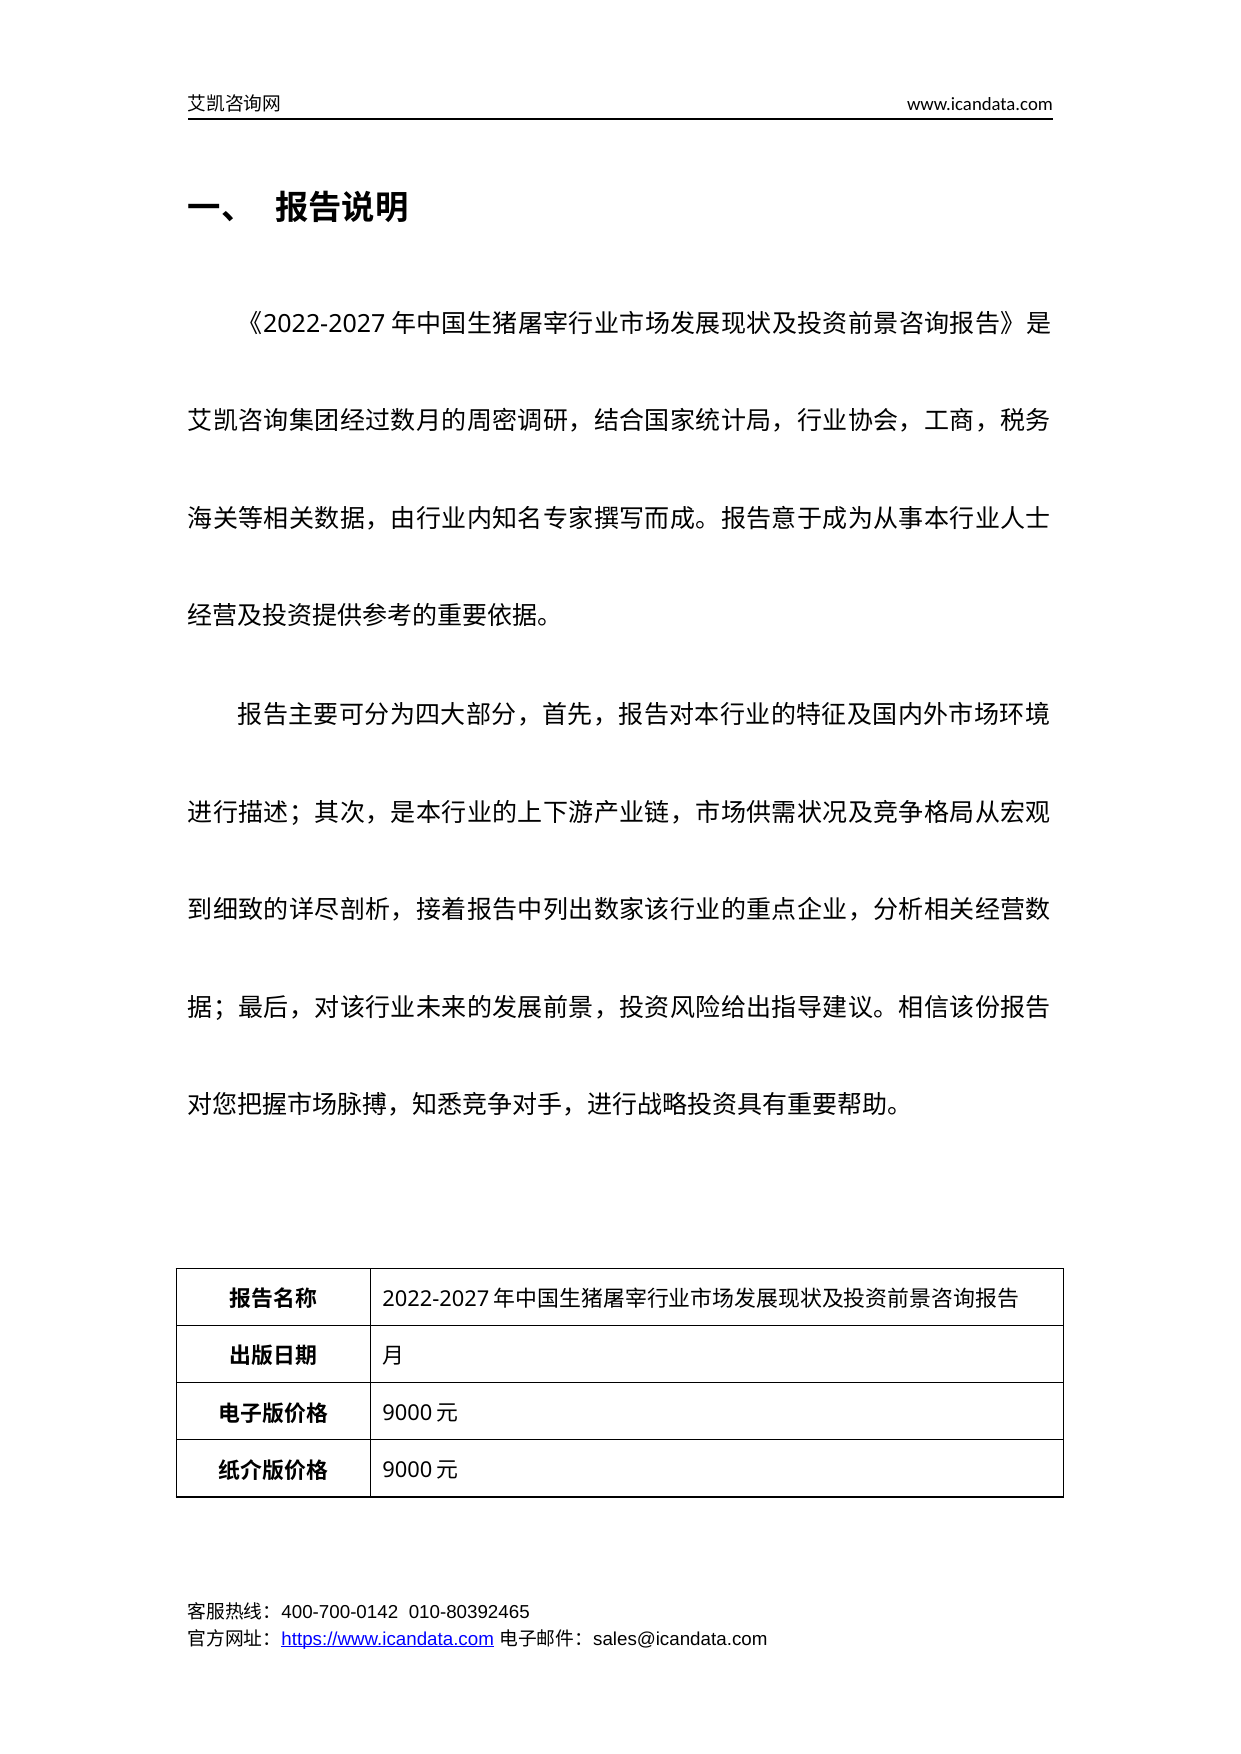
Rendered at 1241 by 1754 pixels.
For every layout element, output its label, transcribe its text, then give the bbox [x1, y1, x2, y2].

table_header 报告名称 [177, 1269, 370, 1325]
table_cell 9000元 [371, 1383, 1063, 1439]
table_cell 电子版价格 [177, 1383, 370, 1439]
table_cell 9000元 [371, 1440, 1063, 1496]
table_header 2022-2027年中国生猪屠宰行业市场发展现状及投资前景咨询报告 [371, 1269, 1063, 1325]
table_cell 月 [371, 1326, 1063, 1382]
text 《2022-2027年中国生猪屠宰行业市场发展现状及投资前景咨询报告》是艾凯咨询集团经过数月的周密调研，结合国家统计局，行业协会，工商，税务海关等相关数据，由行业内知名专家撰写而成。报告意于成为从事本行业人士经营及投资提供参考的重要依据。 [187, 289, 1053, 646]
subtitle 报告说明 [187, 172, 1053, 237]
text 报告主要可分为四大部分，首先，报告对本行业的特征及国内外市场环境进行描述；其次，是本行业的上下游产业链，市场供需状况及竞争格局从宏观到细致的详尽剖析，接着报告中列出数家该行业的重点企业，分析相关经营数据；最后，对该行业未来的发展前景，投资风险给出指导建议。相信该份报告对您把握市场脉搏，知悉竞争对手，进行战略投资具有重要帮助。 [187, 681, 1053, 1136]
table_cell 出版日期 [177, 1326, 370, 1382]
table_cell 纸介版价格 [177, 1440, 370, 1496]
